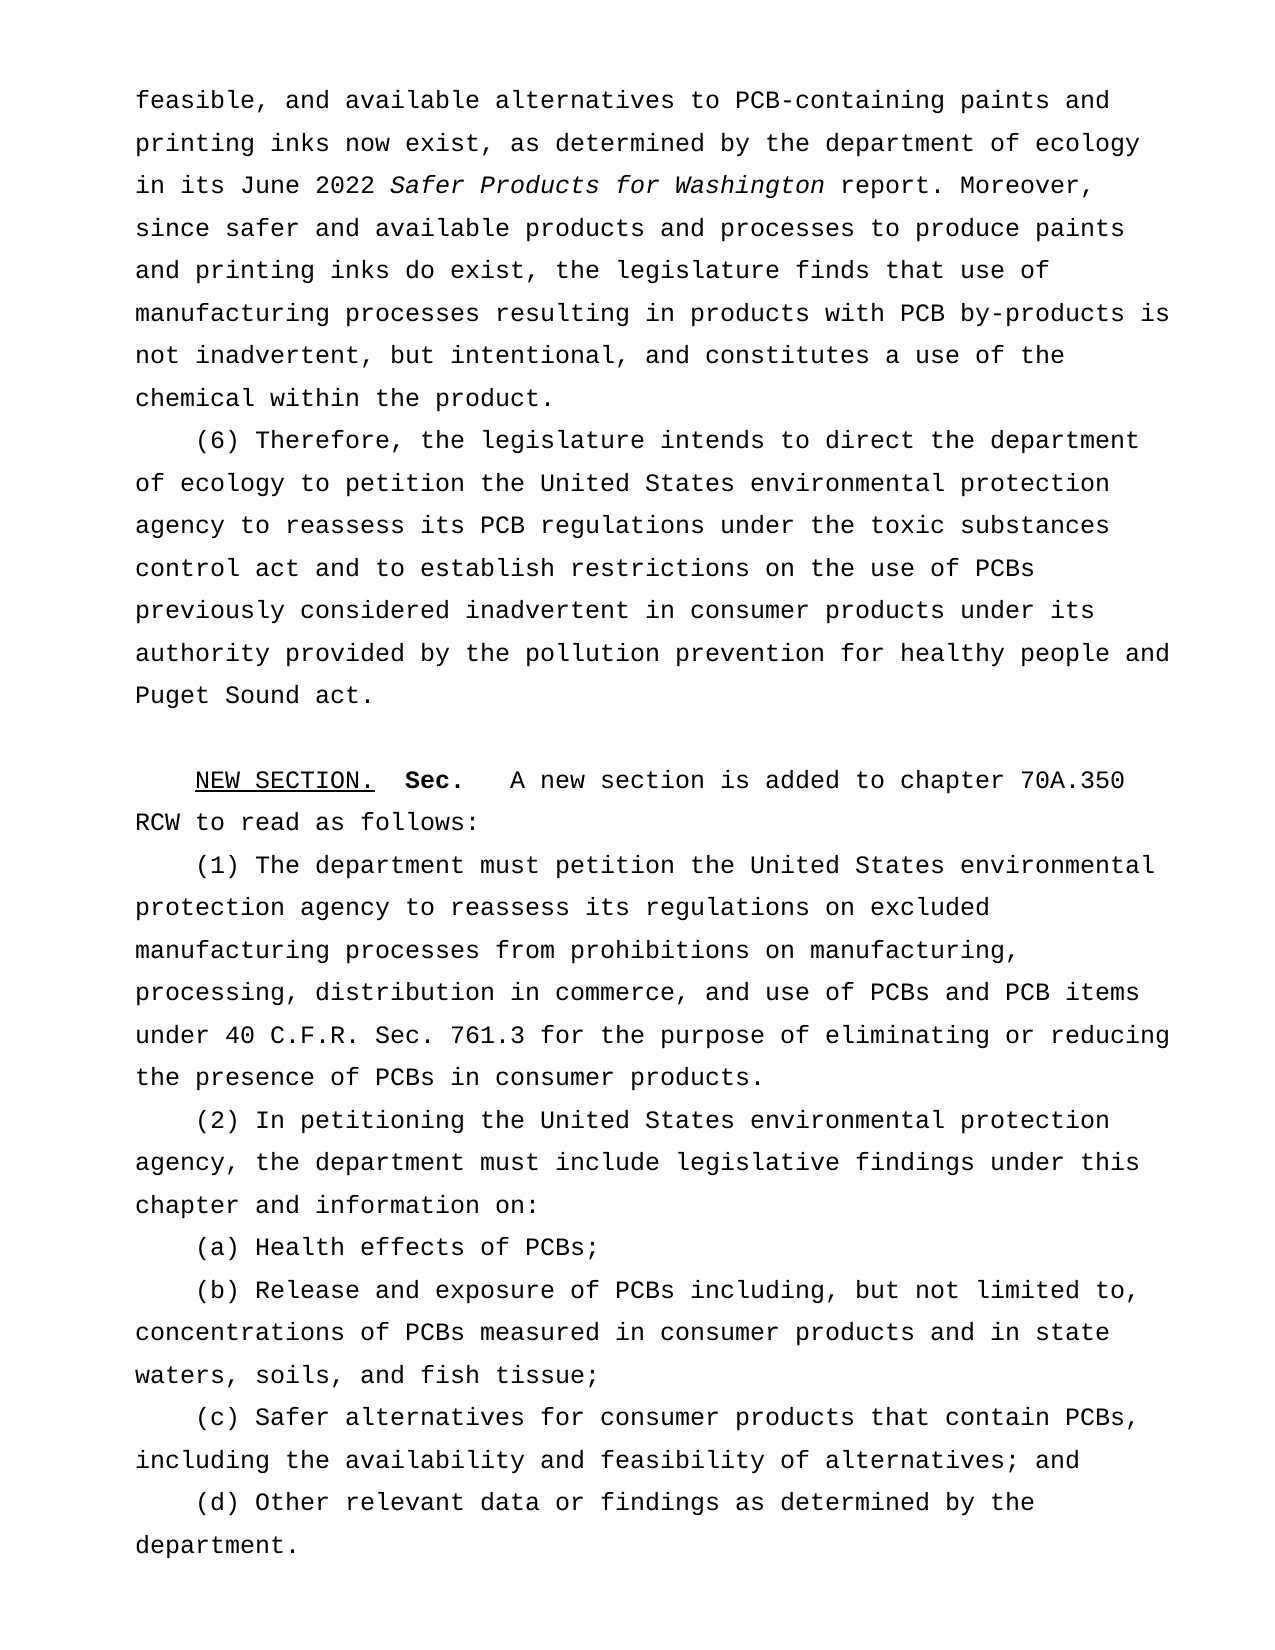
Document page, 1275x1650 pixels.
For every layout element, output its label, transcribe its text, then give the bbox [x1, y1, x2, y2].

text (1) The department must petition the United States environmental protection agency to reassess its regulations on excluded manufacturing processes from prohibitions on manufacturing, processing, distribution in commerce, and use of PCBs and PCB items under 40 C.F.R. Sec. 761.3 for the purpose of eliminating or reducing the presence of PCBs in consumer products. [135, 839, 1170, 1094]
text (d) Other relevant data or findings as determined by the department. [135, 1477, 1170, 1562]
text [135, 75, 1170, 415]
text (c) Safer alternatives for consumer products that contain PCBs, including the availability and feasibility of alternatives; and [135, 1392, 1170, 1477]
text (2) In petitioning the United States environmental protection agency, the department must include legislative findings under this chapter and information on: [135, 1094, 1170, 1222]
text (6) Therefore, the legislature intends to direct the department of ecology to petition the United States environmental protection agency to reassess its PCB regulations under the toxic substances control act and to establish restrictions on the use of PCBs previously considered inadvertent in consumer products under its authority provided by the pollution prevention for healthy people and Puget Sound act. [135, 415, 1170, 712]
text NEW SECTION. Sec. A new section is added to chapter 70A.350 RCW to read as follows: [135, 754, 1170, 839]
text (a) Health effects of PCBs; [135, 1222, 1170, 1264]
text (b) Release and exposure of PCBs including, but not limited to, concentrations of PCBs measured in consumer products and in state waters, soils, and fish tissue; [135, 1264, 1170, 1392]
